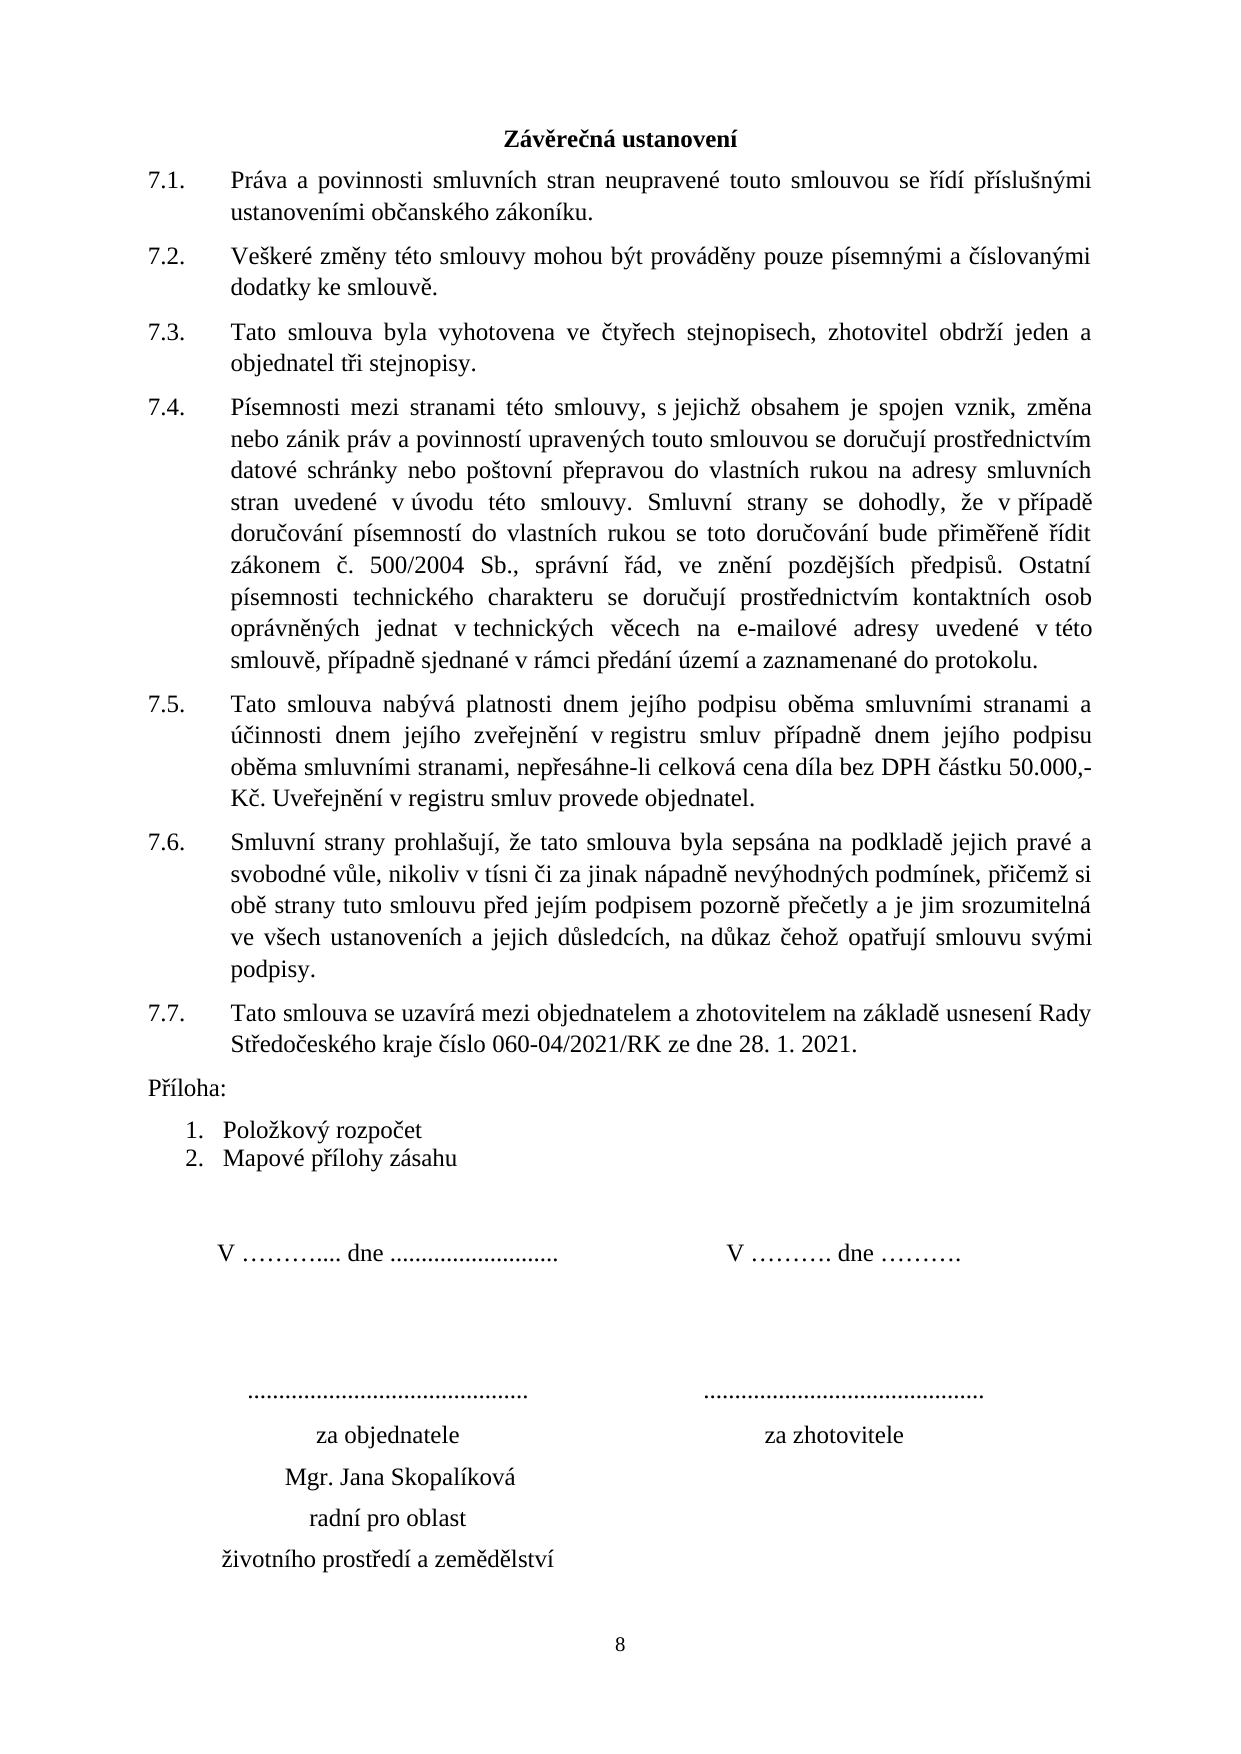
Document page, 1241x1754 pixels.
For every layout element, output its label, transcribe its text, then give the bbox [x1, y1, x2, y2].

subtitle Smluvní strany prohlašují, že tato smlouva byla sepsána na podkladě jejich pravé a svobodné vůle, nikoliv v tísni či za jinak nápadně nevýhodných podmínek, přičemž si obě strany tuto smlouvu před jejím podpisem pozorně přečetly a je jim srozumitelná ve všech ustanoveních a jejich důsledcích, na důkaz čehož opatřují smlouvu svými podpisy. [148, 827, 1092, 982]
list Písemnosti mezi stranami této smlouvy, s jejichž obsahem je spojen vznik, změna nebo zánik práv a povinností upravených touto smlouvou se doručují prostřednictvím datové schránky nebo poštovní přepravou do vlastních rukou na adresy smluvních stran uvedené v úvodu této smlouvy. Smluvní strany se dohodly, že v případě doručování písemností do vlastních rukou se toto doručování bude přiměřeně řídit zákonem č. 500/2004 Sb., správní řád, ve znění pozdějších předpisů. Ostatní písemnosti technického charakteru se doručují prostřednictvím kontaktních osob oprávněných jednat v technických věcech na e-mailové adresy uvedené v této smlouvě, případně sjednané v rámci předání území a zaznamenané do protokolu. [148, 392, 1092, 673]
table_header V ……….... dne ........................... ............................................. za objednatele Mgr. Jana Skopalíková radní pro oblast životního prostředí a zemědělství [148, 1226, 627, 1573]
list Položkový rozpočet [185, 1115, 1092, 1143]
list Práva a povinnosti smluvních stran neupravené touto smlouvou se řídí příslušnými ustanoveními občanského zákoníku. [148, 165, 1092, 226]
list Veškeré změny této smlouvy mohou být prováděny pouze písemnými a číslovanými dodatky ke smlouvě. [148, 241, 1092, 301]
text Závěrečná ustanovení [148, 124, 1092, 153]
list Tato smlouva se uzavírá mezi objednatelem a zhotovitelem na základě usnesení Rady Středočeského kraje číslo 060-04/2021/RK ze dne 28. 1. 2021. [148, 998, 1092, 1058]
text Příloha: [148, 1073, 1092, 1102]
table_header V ………. dne ………. ............................................. za zhotovitele [628, 1226, 1060, 1573]
list Tato smlouva nabývá platnosti dnem jejího podpisu oběma smluvními stranami a účinnosti dnem jejího zveřejnění v registru smluv případně dnem jejího podpisu oběma smluvními stranami, nepřesáhne-li celková cena díla bez DPH částku 50.000,- Kč. Uveřejnění v registru smluv provede objednatel. [148, 689, 1092, 812]
list Tato smlouva byla vyhotovena ve čtyřech stejnopisech, zhotovitel obdrží jeden a objednatel tři stejnopisy. [148, 317, 1092, 377]
list Mapové přílohy zásahu [185, 1143, 1092, 1172]
